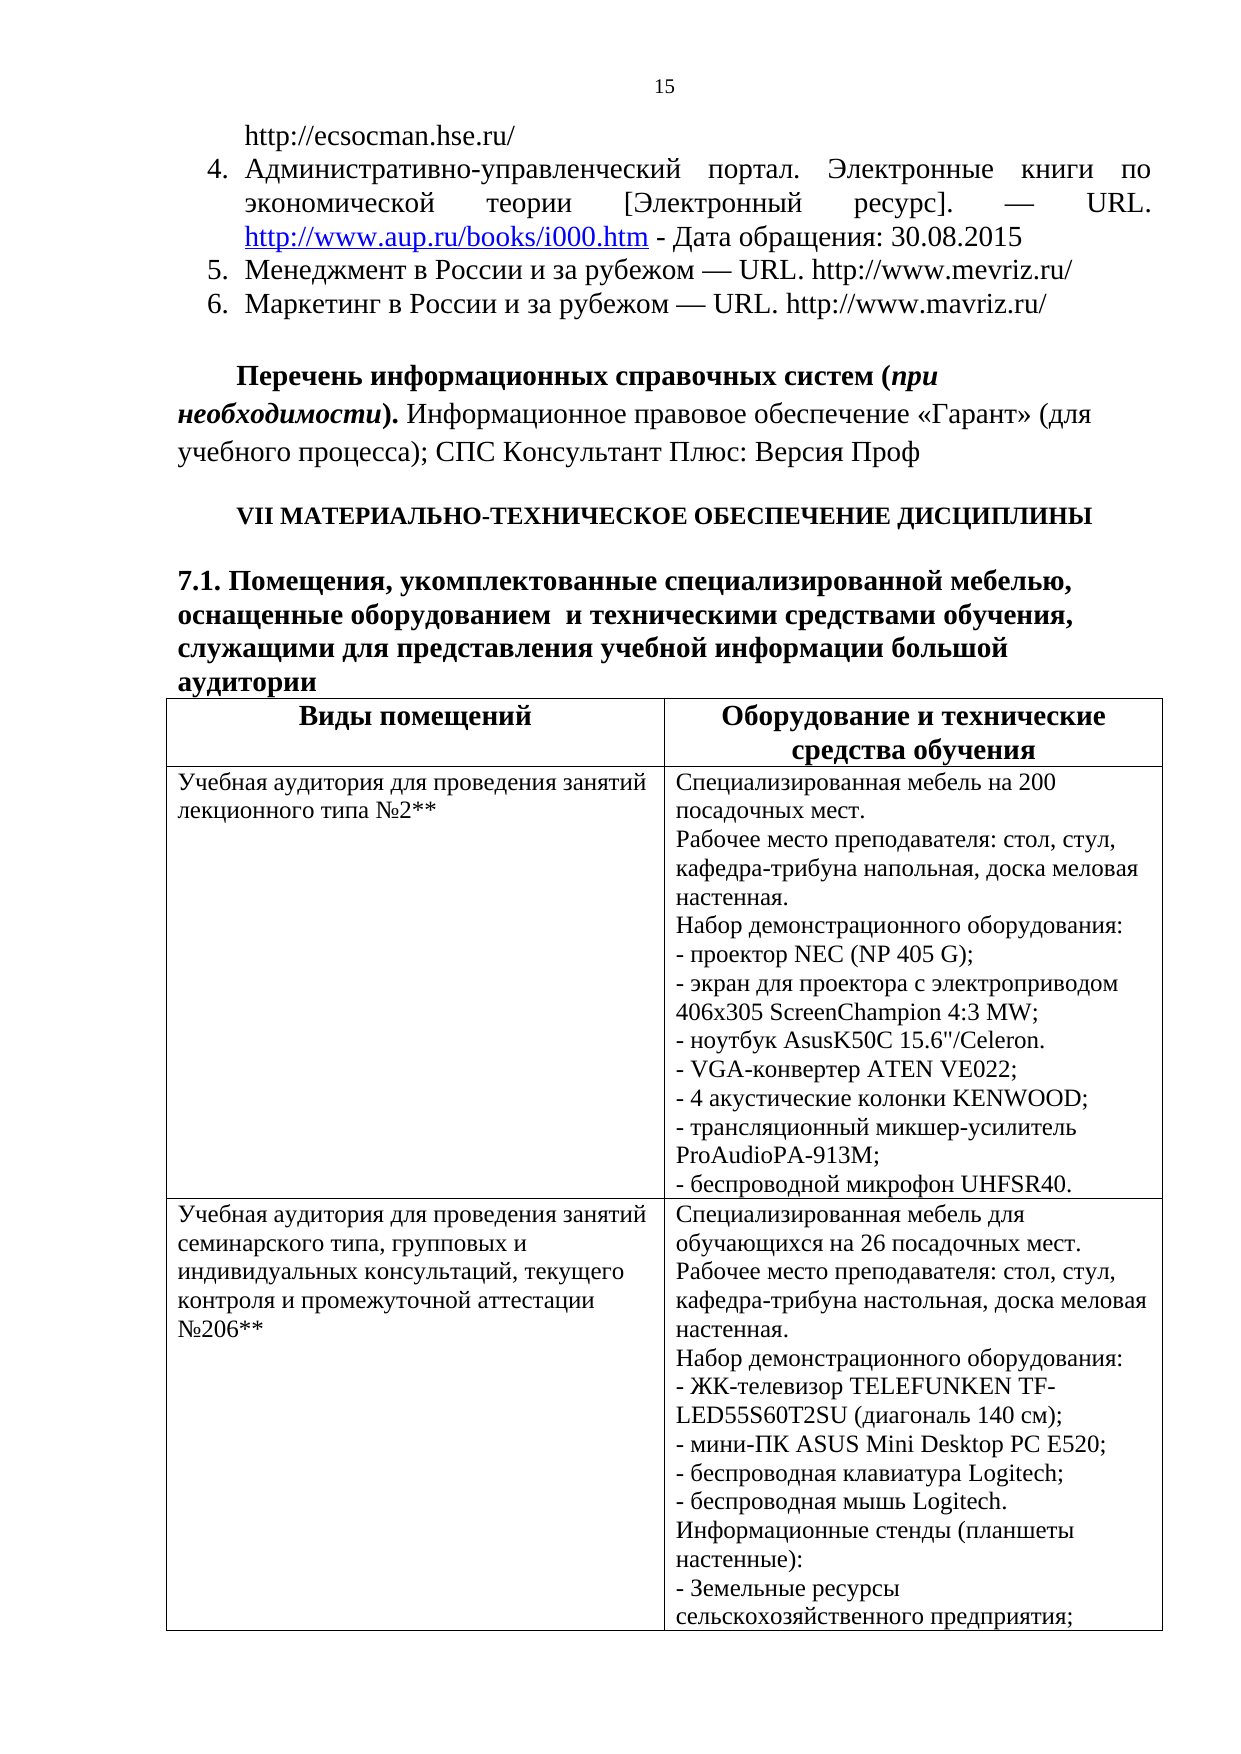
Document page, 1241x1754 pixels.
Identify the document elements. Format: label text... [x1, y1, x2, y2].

list Административно-управленческий портал. Электронные книги по экономической теории [Электронный ресурс]. — URL. http://www.aup.ru/books/i000.htm - Дата обращения: 30.08.2015 [207, 152, 1152, 252]
table_header Оборудование и технические средства обучения [665, 699, 1162, 766]
table_cell Учебная аудитория для проведения занятий лекционного типа №2** [167, 767, 664, 1198]
list Менеджмент в России и за рубежом — URL. http://www.mevriz.ru/ [207, 252, 1152, 286]
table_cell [167, 1199, 664, 1630]
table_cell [665, 1199, 1162, 1630]
table_cell Специализированная мебель на 200 посадочных мест. Рабочее место преподавателя: стол, стул, кафедра-трибуна напольная, доска меловая настенная. Набор демонстрационного оборудования: - проектор NEC (NP 405 G); - экран для проектора с электроприводом 406х305 ScreenChampion 4:3 MW; - ноутбук AsusK50C 15.6"/Celeron. - VGA-конвертер ATEN VE022; - 4 акустические колонки KENWOOD; - трансляционный микшер-усилитель ProAudioPA-913M; - беспроводной микрофон UHFSR40. [665, 767, 1162, 1198]
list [207, 118, 1152, 152]
table_header Виды помещений [167, 699, 664, 766]
text 7.1. Помещения, укомплектованные специализированной мебелью, оснащенные оборудованием и техническими средствами обучения, служащими для представления учебной информации большой аудитории [177, 563, 1152, 697]
text VII МАТЕРИАЛЬНО-ТЕХНИЧЕСКОЕ ОБЕСПЕЧЕНИЕ ДИСЦИПЛИНЫ [177, 501, 1152, 530]
list Маркетинг в России и за рубежом — URL. http://www.mavriz.ru/ [207, 286, 1152, 319]
text Перечень информационных справочных систем (при необходимости). Информационное правовое обеспечение «Гарант» (для учебного процесса); СПС Консультант Плюс: Версия Проф [177, 358, 1152, 468]
